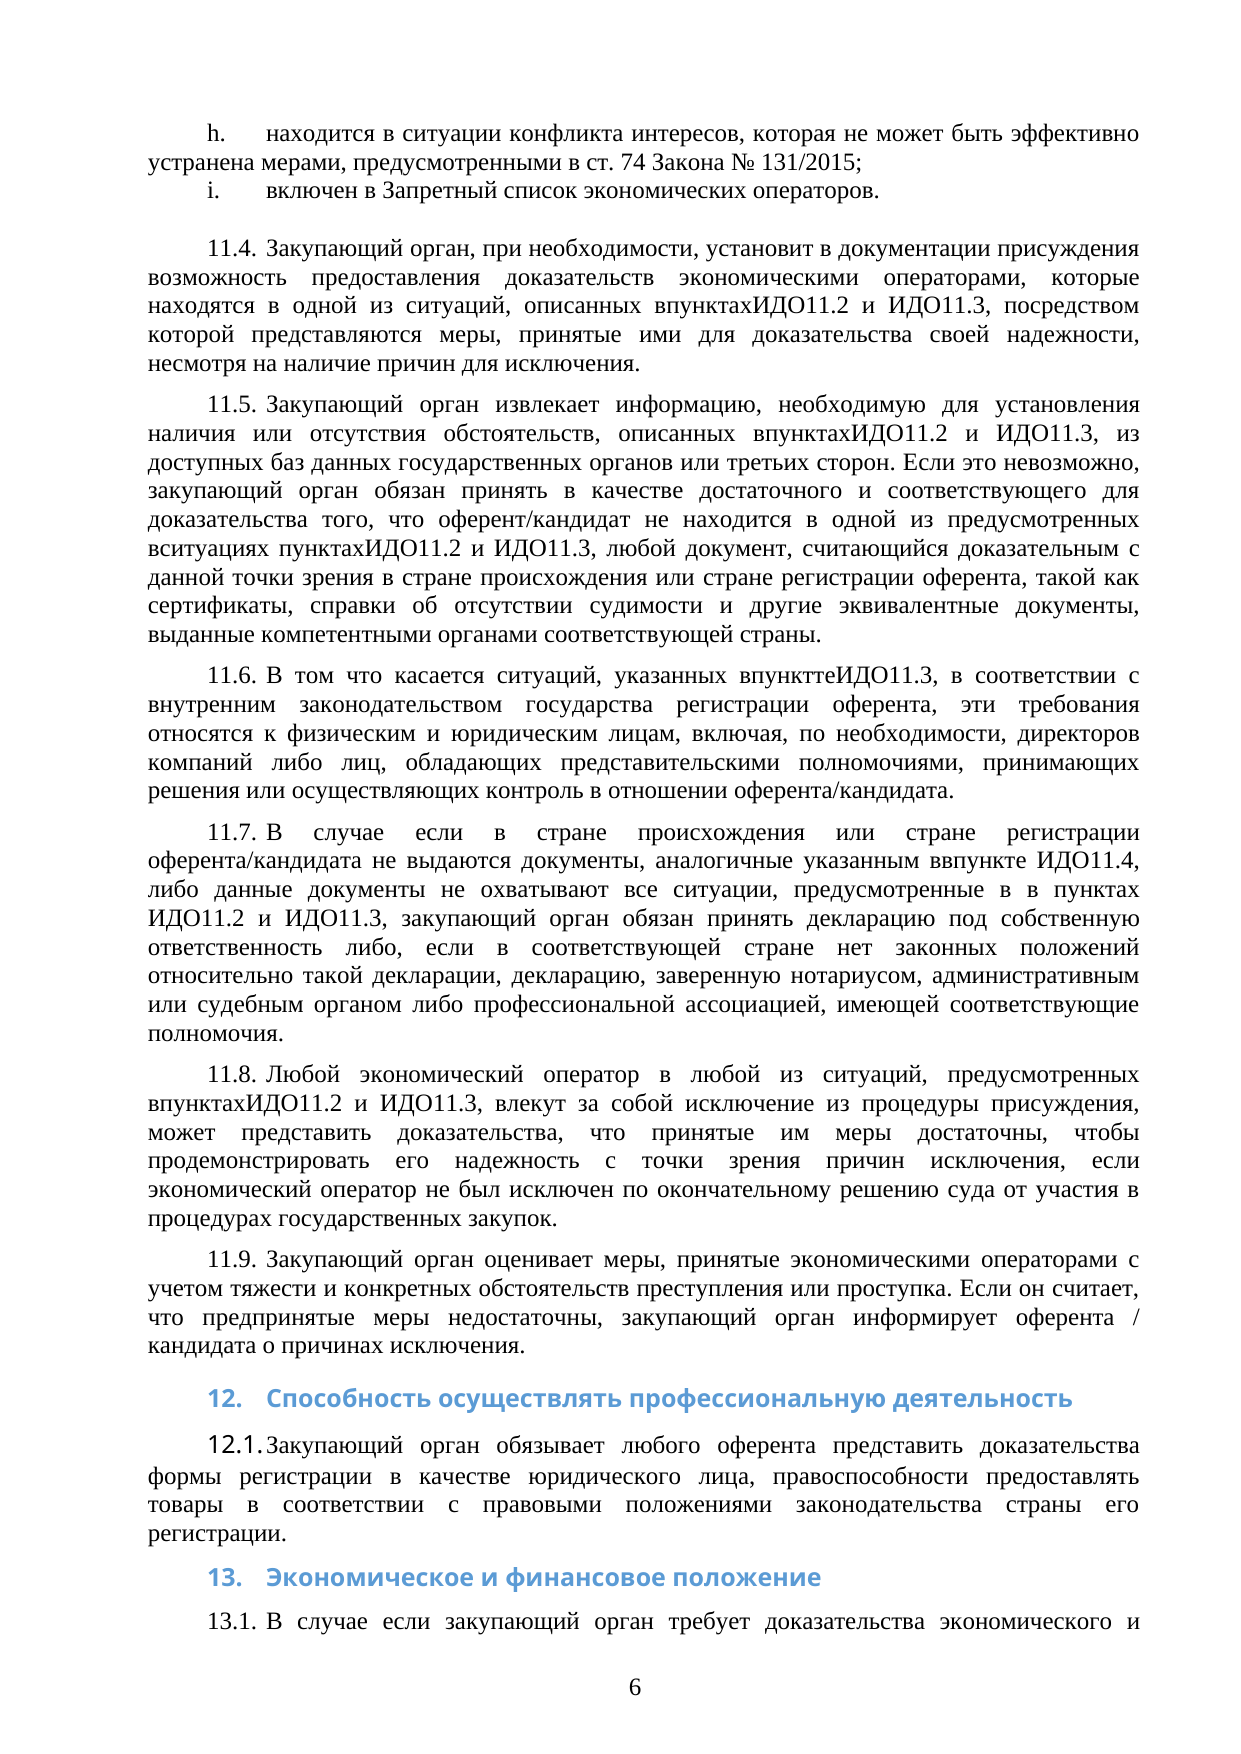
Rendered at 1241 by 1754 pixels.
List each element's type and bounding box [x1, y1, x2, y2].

table_cell [136, 118, 1152, 1635]
